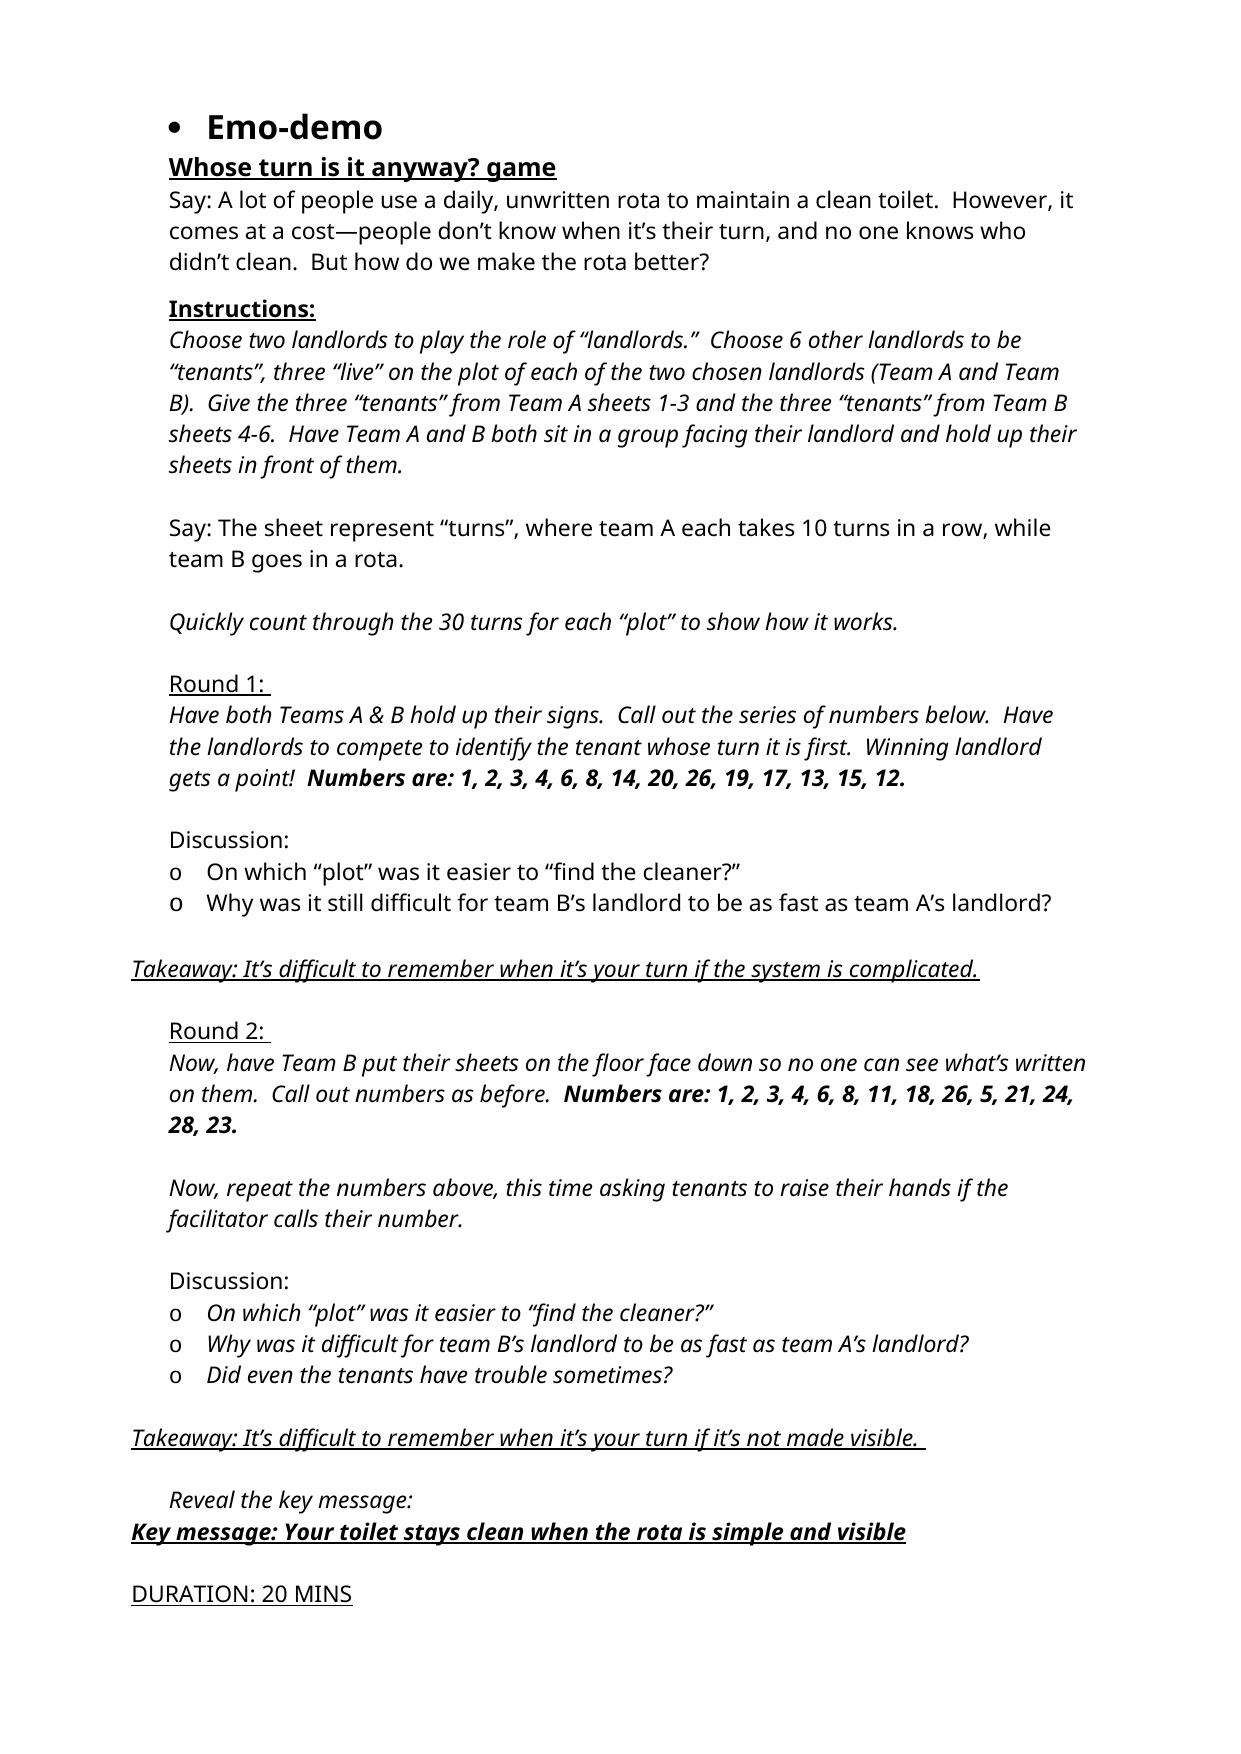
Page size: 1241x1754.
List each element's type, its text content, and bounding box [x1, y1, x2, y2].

text Round 2: [169, 1015, 1088, 1047]
text Choose two landlords to play the role of “landlords.” Choose 6 other landlords to be “tenants”, three “live” on the plot of each of the two chosen landlords (Team A and Team B). Give the three “tenants” from Team A sheets 1-3 and the three “tenants” from Team B sheets 4-6. Have Team A and B both sit in a group facing their landlord and hold up their sheets in front of them. [169, 324, 1088, 480]
list Why was it difficult for team B’s landlord to be as fast as team A’s landlord? [169, 1328, 1088, 1359]
text Takeaway: It’s difficult to remember when it’s your turn if it’s not made visible. [131, 1422, 1088, 1453]
text Now, have Team B put their sheets on the floor face down so no one can see what’s written on them. Call out numbers as before. Numbers are: 1, 2, 3, 4, 6, 8, 11, 18, 26, 5, 21, 24, 28, 23. [169, 1047, 1088, 1140]
text Have both Teams A & B hold up their signs. Call out the series of numbers below. Have the landlords to compete to identify the tenant whose turn it is first. Winning landlord gets a point! Numbers are: 1, 2, 3, 4, 6, 8, 14, 20, 26, 19, 17, 13, 15, 12. [169, 699, 1088, 793]
text DURATION: 20 MINS [131, 1578, 1088, 1609]
list Did even the tenants have trouble sometimes? [169, 1359, 1088, 1391]
text Reveal the key message: [169, 1484, 1088, 1516]
title Whose turn is it anyway? game [169, 149, 1088, 183]
list On which “plot” was it easier to “find the cleaner?” [169, 1297, 1088, 1328]
text Instructions: [169, 293, 1088, 324]
text Discussion: [169, 824, 1088, 855]
subtitle Emo-demo [169, 104, 1088, 149]
list Why was it still difficult for team B’s landlord to be as fast as team A’s landlord? [169, 887, 1088, 919]
text Quickly count through the 30 turns for each “plot” to show how it works. [169, 605, 1088, 637]
text Round 1: [169, 668, 1088, 699]
text Discussion: [169, 1265, 1088, 1297]
text Key message: Your toilet stays clean when the rota is simple and visible [131, 1516, 1088, 1547]
list On which “plot” was it easier to “find the cleaner?” [169, 855, 1088, 887]
text Say: The sheet represent “turns”, where team A each takes 10 turns in a row, while team B goes in a rota. [169, 512, 1088, 574]
text Say: A lot of people use a daily, unwritten rota to maintain a clean toilet. However, it comes at a cost—people don’t know when it’s their turn, and no one knows who didn’t clean. But how do we make the rota better? [169, 183, 1088, 277]
text Now, repeat the numbers above, this time asking tenants to raise their hands if the facilitator calls their number. [169, 1172, 1088, 1234]
text Takeaway: It’s difficult to remember when it’s your turn if the system is complicated. [131, 953, 1088, 984]
